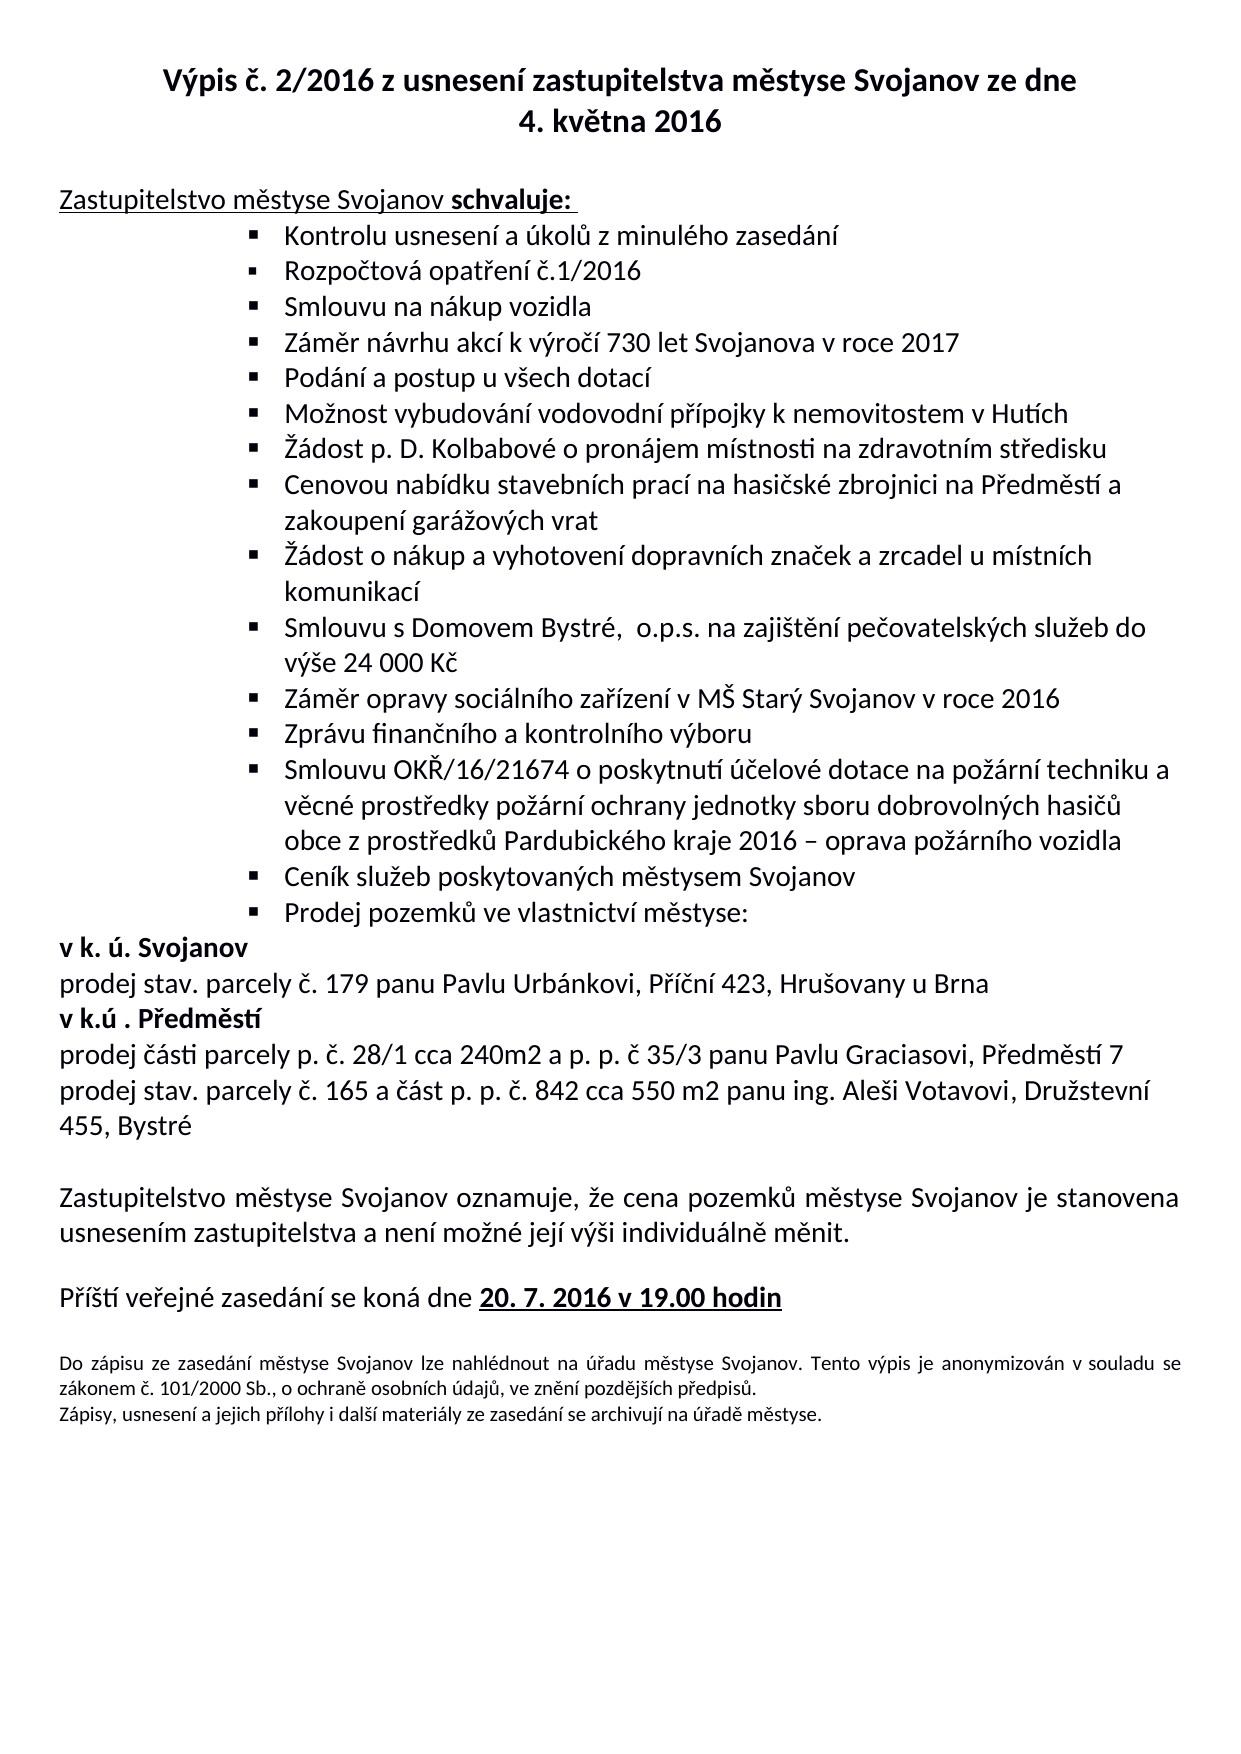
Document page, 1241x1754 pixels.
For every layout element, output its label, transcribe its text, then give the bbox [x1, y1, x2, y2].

text Do zápisu ze zasedání městyse Svojanov lze nahlédnout na úřadu městyse Svojanov. Tento výpis je anonymizován v souladu se zákonem č. 101/2000 Sb., o ochraně osobních údajů, ve znění pozdějších předpisů. [59, 1350, 1181, 1401]
text Zastupitelstvo městyse Svojanov schvaluje: [59, 181, 1181, 217]
text prodej části parcely p. č. 28/1 cca 240m2 a p. p. č 35/3 panu Pavlu Graciasovi, Předměstí 7 [59, 1036, 1181, 1072]
text prodej stav. parcely č. 165 a část p. p. č. 842 cca 550 m2 panu ing. Aleši Votavovi, Družstevní 455, Bystré [59, 1072, 1181, 1143]
text 4. května 2016 [59, 100, 1181, 141]
list Smlouvu na nákup vozidla [247, 288, 1181, 324]
list Smlouvu OKŘ/16/21674 o poskytnutí účelové dotace na požární techniku a věcné prostředky požární ochrany jednotky sboru dobrovolných hasičů obce z prostředků Pardubického kraje 2016 – oprava požárního vozidla [247, 751, 1181, 858]
list Možnost vybudování vodovodní přípojky k nemovitostem v Hutích [247, 395, 1181, 431]
list Podání a postup u všech dotací [247, 359, 1181, 395]
list Ceník služeb poskytovaných městysem Svojanov [247, 858, 1181, 894]
text Zápisy, usnesení a jejich přílohy i další materiály ze zasedání se archivují na úřadě městyse. [59, 1401, 1181, 1426]
list Prodej pozemků ve vlastnictví městyse: [247, 894, 1181, 929]
text Příští veřejné zasedání se koná dne 20. 7. 2016 v 19.00 hodin [59, 1279, 1181, 1314]
text v k. ú. Svojanov [59, 929, 1181, 965]
list Záměr opravy sociálního zařízení v MŠ Starý Svojanov v roce 2016 [247, 680, 1181, 716]
list Žádost o nákup a vyhotovení dopravních značek a zrcadel u místních komunikací [247, 537, 1181, 609]
text Zastupitelstvo městyse Svojanov oznamuje, že cena pozemků městyse Svojanov je stanovena usnesením zastupitelstva a není možné její výši individuálně měnit. [59, 1179, 1181, 1250]
list Žádost p. D. Kolbabové o pronájem místnosti na zdravotním středisku [247, 431, 1181, 466]
list Rozpočtová opatření č.1/2016 [247, 252, 1181, 288]
list Smlouvu s Domovem Bystré, o.p.s. na zajištění pečovatelských služeb do výše 24 000 Kč [247, 609, 1181, 680]
text prodej stav. parcely č. 179 panu Pavlu Urbánkovi, Příční 423, Hrušovany u Brna [59, 965, 1181, 1001]
list Záměr návrhu akcí k výročí 730 let Svojanova v roce 2017 [247, 324, 1181, 359]
text v k.ú . Předměstí [59, 1001, 1181, 1036]
list Zprávu finančního a kontrolního výboru [247, 716, 1181, 751]
list Cenovou nabídku stavebních prací na hasičské zbrojnici na Předměstí a zakoupení garážových vrat [247, 466, 1181, 537]
text Výpis č. 2/2016 z usnesení zastupitelstva městyse Svojanov ze dne [59, 59, 1181, 100]
list Kontrolu usnesení a úkolů z minulého zasedání [247, 217, 1181, 252]
